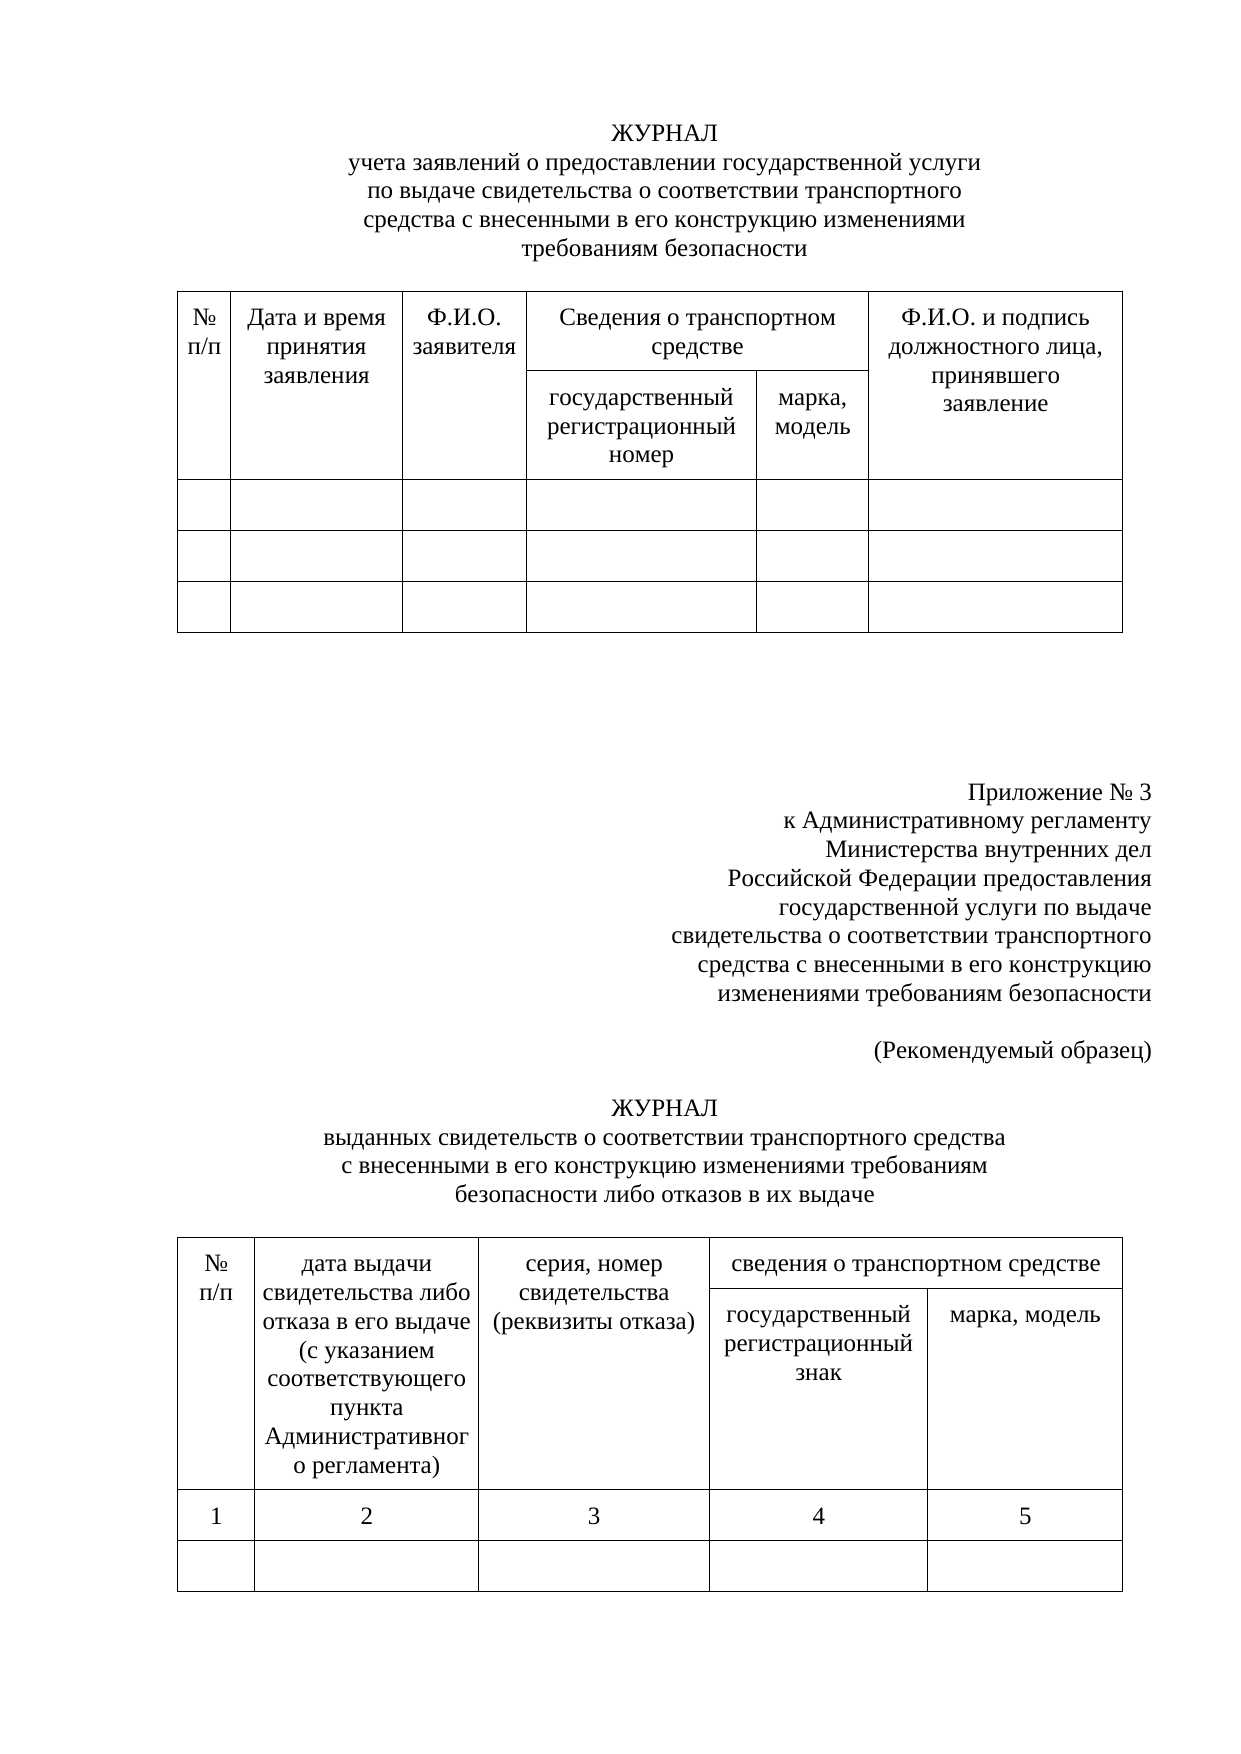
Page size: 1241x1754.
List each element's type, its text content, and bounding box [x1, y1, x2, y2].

table_cell [403, 480, 526, 530]
table_cell [403, 582, 526, 632]
text Министерства внутренних дел [177, 834, 1152, 863]
text средства с внесенными в его конструкцию изменениями [177, 204, 1152, 233]
text ЖУРНАЛ [177, 118, 1152, 147]
text выданных свидетельств о соответствии транспортного средства [177, 1122, 1152, 1151]
text учета заявлений о предоставлении государственной услуги [177, 147, 1152, 176]
text требованиям безопасности [177, 233, 1152, 262]
text средства с внесенными в его конструкцию [177, 949, 1152, 978]
text с внесенными в его конструкцию изменениями требованиям [177, 1151, 1152, 1179]
table_cell [710, 1541, 927, 1591]
table_header Сведения о транспортном средстве [527, 292, 868, 370]
text государственной услуги по выдаче [177, 892, 1152, 921]
table_cell 4 [710, 1490, 927, 1540]
text (Рекомендуемый образец) [177, 1036, 1152, 1064]
table_header сведения о транспортном средстве [710, 1238, 1122, 1288]
table_header дата выдачи свидетельства либо отказа в его выдаче (с указанием соответствующего пункта Административного регламента) [255, 1238, 478, 1489]
table_header Ф.И.О. и подпись должностного лица, принявшего заявление [869, 292, 1122, 479]
text свидетельства о соответствии транспортного [177, 921, 1152, 949]
table_cell 5 [928, 1490, 1122, 1540]
text к Административному регламенту [177, 806, 1152, 834]
table_cell [527, 531, 756, 581]
table_header № п/п [178, 292, 230, 479]
table_cell марка, модель [757, 371, 868, 479]
text безопасности либо отказов в их выдаче [177, 1179, 1152, 1208]
table_cell государственный регистрационный знак [710, 1289, 927, 1489]
table_cell [178, 1541, 254, 1591]
table_cell [231, 582, 402, 632]
table_cell [231, 531, 402, 581]
table_cell [255, 1541, 478, 1591]
table_header Дата и время принятия заявления [231, 292, 402, 479]
table_cell [757, 480, 868, 530]
table_cell [527, 480, 756, 530]
table_cell [869, 480, 1122, 530]
table_cell 1 [178, 1490, 254, 1540]
table_cell [869, 582, 1122, 632]
table_cell 3 [479, 1490, 709, 1540]
table_cell марка, модель [928, 1289, 1122, 1489]
text Приложение № 3 [177, 777, 1152, 806]
table_cell [178, 582, 230, 632]
table_cell [231, 480, 402, 530]
text по выдаче свидетельства о соответствии транспортного [177, 176, 1152, 204]
text ЖУРНАЛ [177, 1093, 1152, 1122]
table_cell [869, 531, 1122, 581]
table_cell [757, 531, 868, 581]
table_cell [928, 1541, 1122, 1591]
table_header серия, номер свидетельства (реквизиты отказа) [479, 1238, 709, 1489]
text Российской Федерации предоставления [177, 863, 1152, 892]
table_cell [757, 582, 868, 632]
table_cell [479, 1541, 709, 1591]
table_header № п/п [178, 1238, 254, 1489]
table_cell [178, 531, 230, 581]
table_cell 2 [255, 1490, 478, 1540]
table_cell государственный регистрационный номер [527, 371, 756, 479]
table_cell [527, 582, 756, 632]
table_cell [178, 480, 230, 530]
table_header Ф.И.О. заявителя [403, 292, 526, 479]
text изменениями требованиям безопасности [177, 978, 1152, 1007]
table_cell [403, 531, 526, 581]
